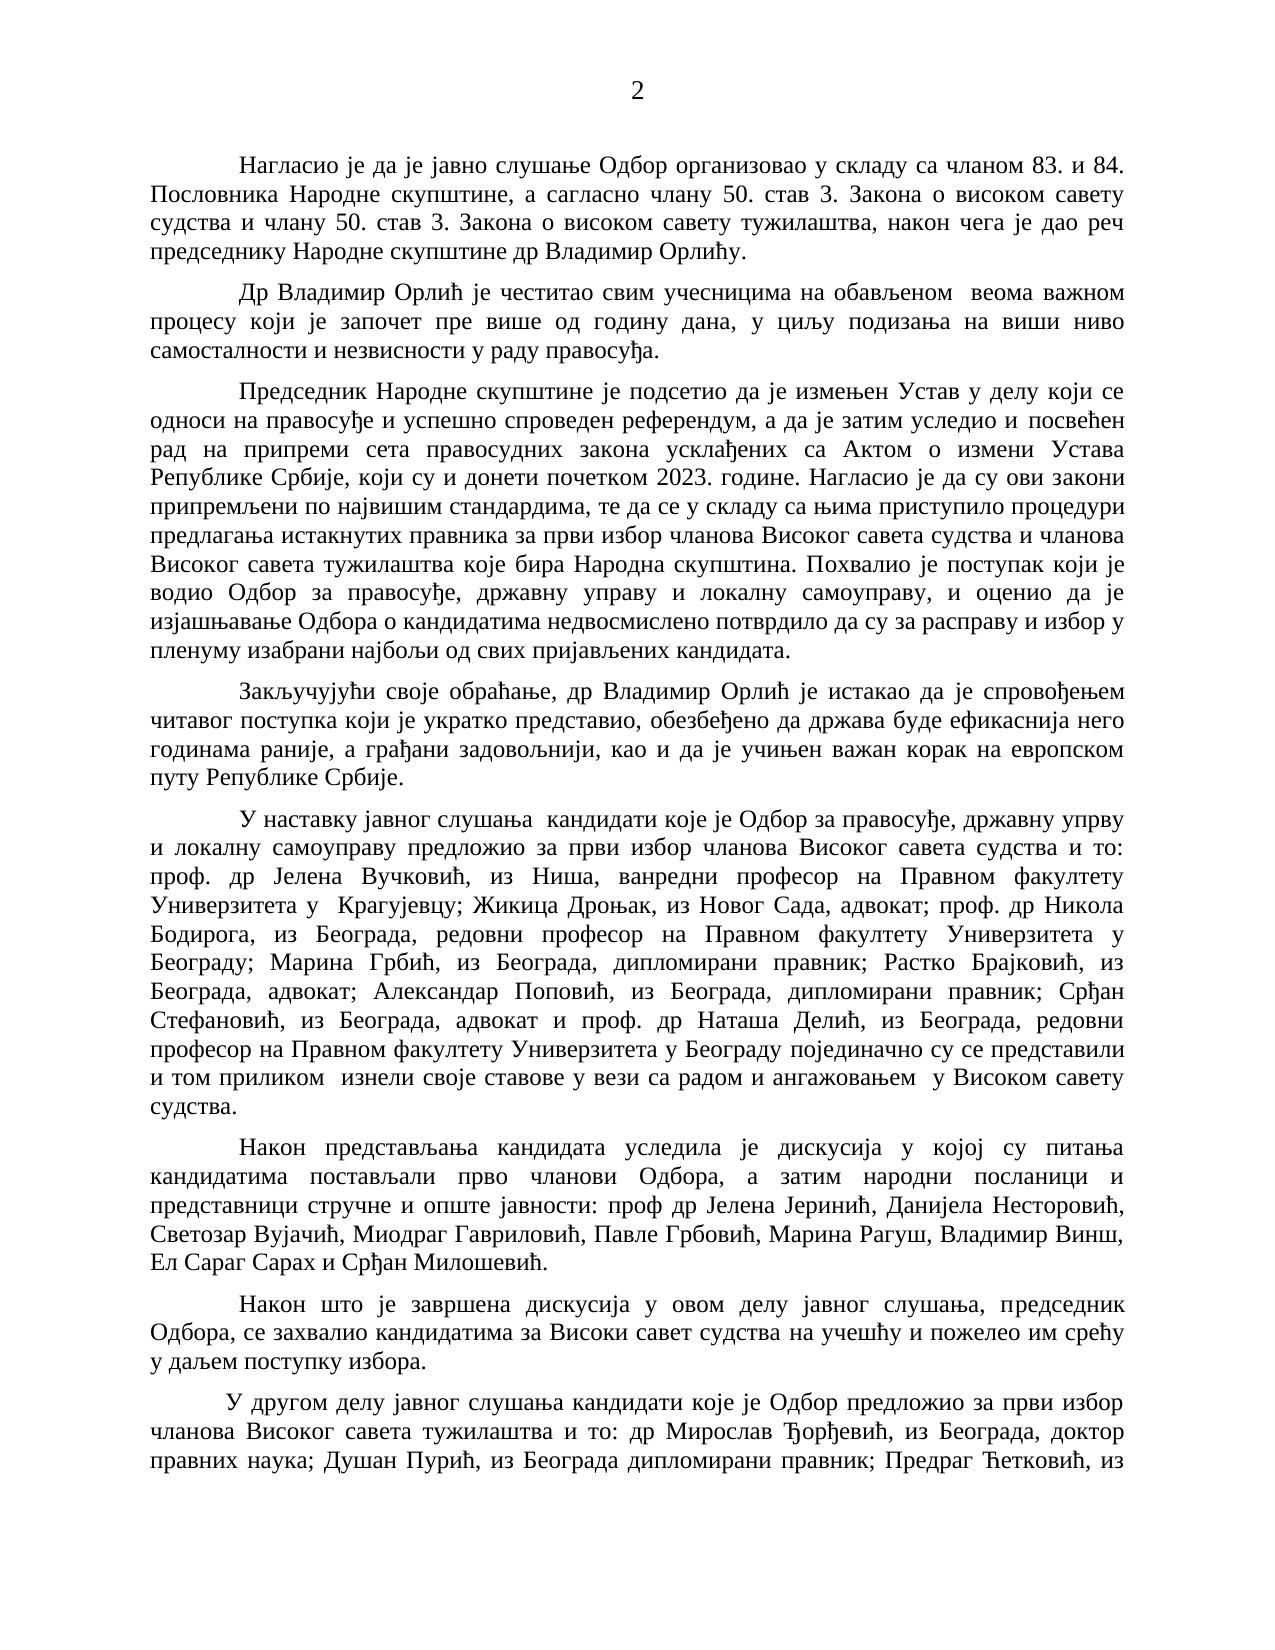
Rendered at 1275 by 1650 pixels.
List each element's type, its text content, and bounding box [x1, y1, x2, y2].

text Др Владимир Орлић је честитао свим учесницима на обављеном веома важном процесу који је започет пре више од годину дана, у циљу подизања на виши ниво самосталности и незвисности у раду правосуђа. [150, 277, 1125, 364]
text Председник Народне скупштине је подсетио да је измењен Устав у делу који се односи на правосуђе и успешно спроведен референдум, а да је затим уследио и посвећен рад на припреми сета правосудних закона усклађених са Актом о измени Устава Републике Србије, који су и донети почетком 2023. године. Нагласио је да су ови закони припремљени по највишим стандардима, те да се у складу са њима приступило процедури предлагања истакнутих правника за први избор чланова Високог савета судства и чланова Високог савета тужилаштва које бира Народна скупштина. Похвалио је поступак који је водио Одбор за правосуђе, државну управу и локалну самоуправу, и оценио да је изјашњавање Одбора о кандидатима недвосмислено потврдило да су за расправу и избор у пленуму изабрани најбољи од свих пријављених кандидата. [150, 376, 1125, 664]
text Закључујући своје обраћање, др Владимир Орлић је истакао да је спровођењем читавог поступка који је укратко представио, обезбеђено да држава буде ефикаснија него годинама раније, а грађани задовољнији, као и да је учињен важан корак на европском путу Републике Србије. [150, 676, 1125, 791]
text Нагласио је да је јавно слушање Одбор организовао у складу са чланом 83. и 84. Пословника Народне скупштине, а сагласно члану 50. став 3. Закона о високом савету судства и члану 50. став 3. Закона о високом савету тужилаштва, након чега је дао реч председнику Народне скупштине др Владимир Орлићу. [150, 150, 1125, 265]
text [150, 1387, 1125, 1474]
text У наставку јавног слушања кандидати које је Одбор за правосуђе, државну упрву и локалну самоуправу предложио за први избор чланова Високог савета судства и то: проф. др Јелена Вучковић, из Ниша, ванредни професор на Правном факултету Универзитета у Крагујевцу; Жикица Дроњак, из Новог Сада, адвокат; проф. др Никола Бодирога, из Београда, редовни професор на Правном факултету Универзитета у Београду; Марина Грбић, из Београда, дипломирани правник; Растко Брајковић, из Београда, адвокат; Александар Поповић, из Београда, дипломирани правник; Срђан Стефановић, из Београда, адвокат и проф. др Наташа Делић, из Београда, редовни професор на Правном факултету Универзитета у Београду појединачно су се представили и том приликом изнели своје ставове у вези са радом и ангажовањем у Високом савету судства. [150, 804, 1125, 1120]
text Након што је завршена дискусија у овом делу јавног слушања, председник Одбора, се захвалио кандидатима за Високи савет судства на учешћу и пожелео им срећу у даљем поступку избора. [150, 1289, 1125, 1375]
text Након представљања кандидата уследила је дискусија у којој су питања кандидатима постављали прво чланови Одбора, а затим народни посланици и представници стручне и опште јавности: проф др Јелена Јеринић, Данијела Несторовић, Светозар Вујачић, Миодраг Гавриловић, Павле Грбовић, Марина Рагуш, Владимир Винш, Ел Сараг Сарах и Срђан Милошевић. [150, 1132, 1125, 1276]
